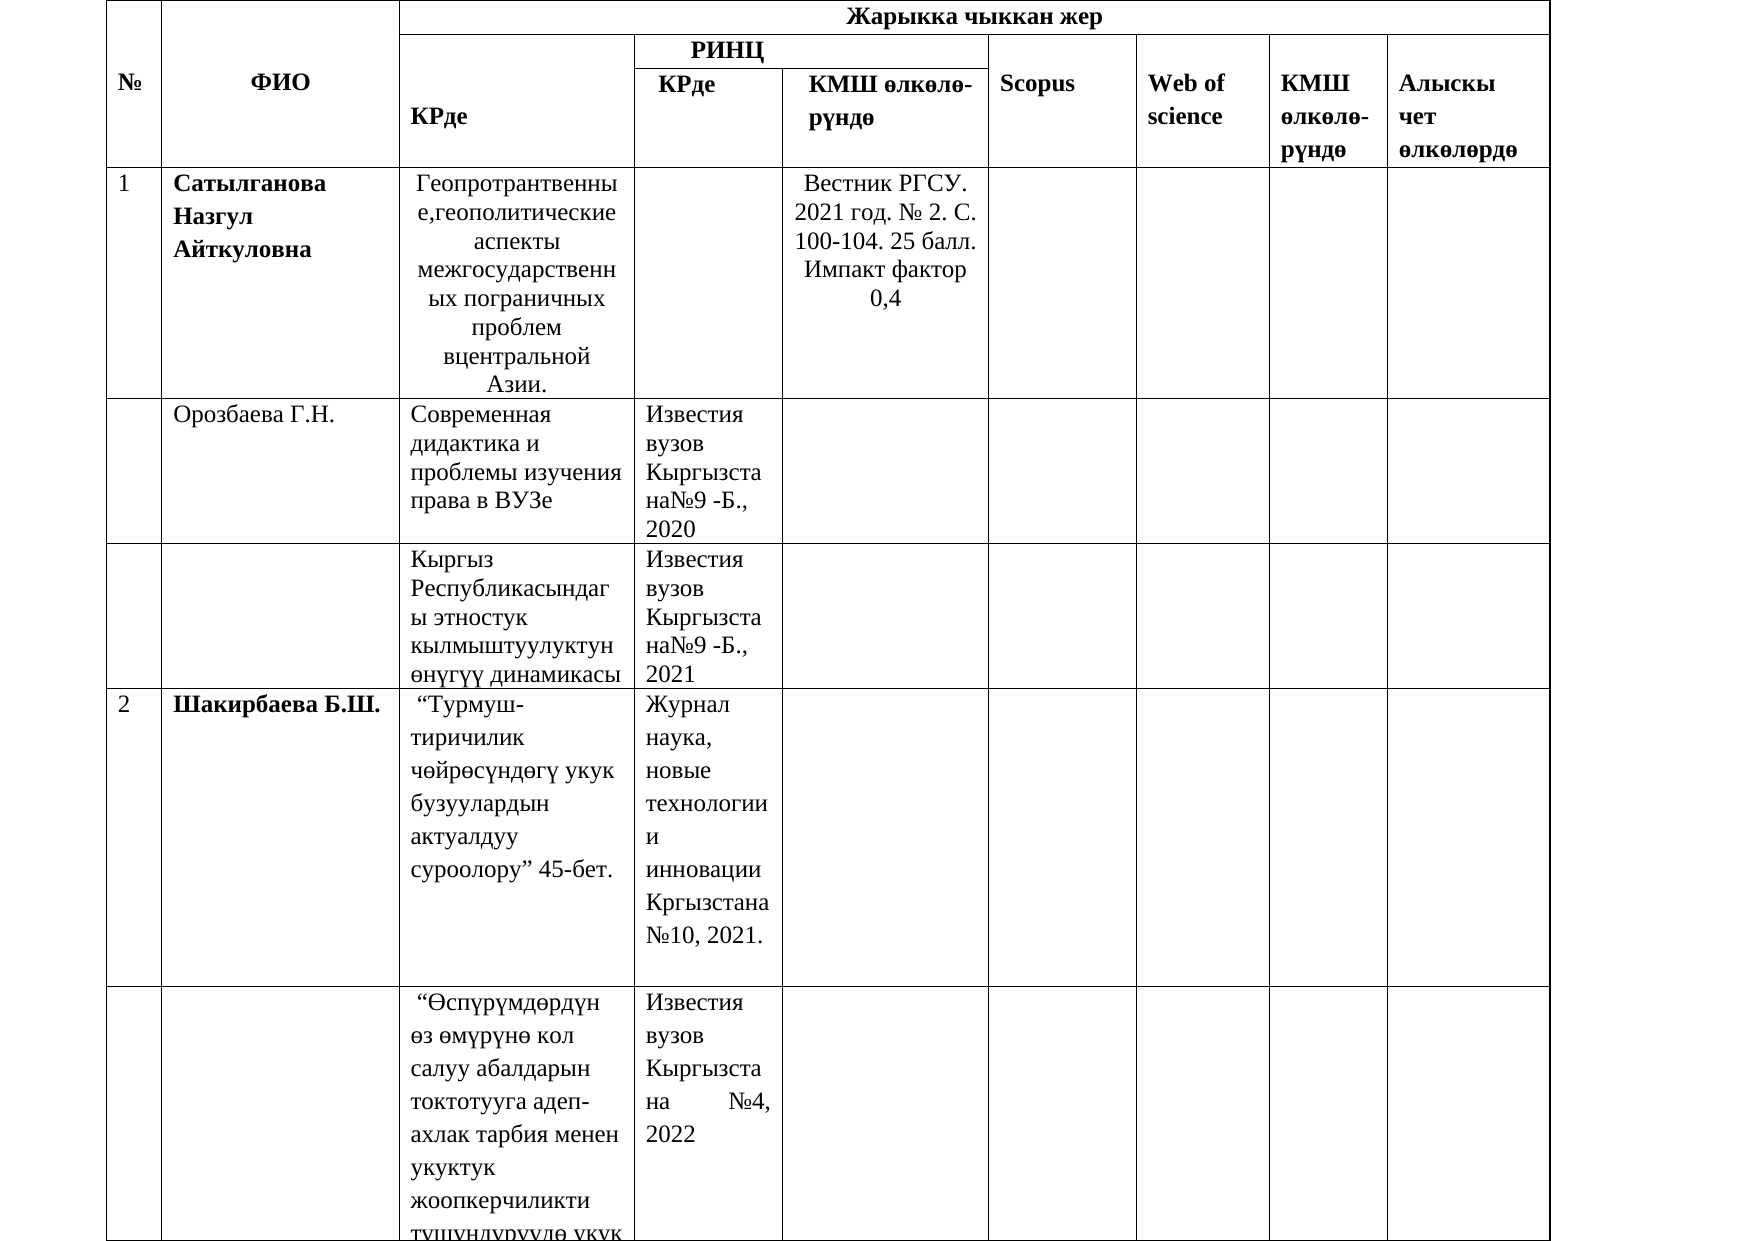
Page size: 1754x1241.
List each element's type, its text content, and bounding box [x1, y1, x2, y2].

table_cell Известия вузов Кыргызстана№9 -Б., 2021 [635, 544, 782, 688]
table_cell Сатылганова Назгул Айткуловна [162, 168, 399, 398]
table_cell РИНЦ [635, 35, 988, 68]
table_header № [107, 1, 161, 167]
table_cell [989, 399, 1136, 543]
table_cell Шакирбаева Б.Ш. [162, 689, 399, 986]
table_cell “Турмуш-тиричилик чөйрөсүндөгү укук бузуулардын актуалдуу суроолору” 45-бет. [400, 689, 634, 986]
table_cell [1388, 399, 1549, 543]
table_cell [1137, 689, 1269, 986]
table_cell [783, 544, 988, 688]
table_cell [989, 987, 1136, 1240]
table_cell Вестник РГСУ. 2021 год. № 2. С. 100-104. 25 балл. Импакт фактор 0,4 [783, 168, 988, 398]
table_cell [1270, 544, 1387, 688]
table_cell [1137, 987, 1269, 1240]
table_cell Известия вузов Кыргызстана №4, 2022 [635, 987, 782, 1240]
table_cell [635, 168, 782, 398]
table_cell [1137, 544, 1269, 688]
table_cell [989, 168, 1136, 398]
table_cell [107, 987, 161, 1240]
table_cell 2 [107, 689, 161, 986]
table_cell КРде [635, 69, 782, 167]
table_cell [1270, 689, 1387, 986]
table_cell Геопротрантвенные,геополитические аспекты межгосударственных пограничных проблем вцентральной Азии. [400, 168, 634, 398]
table_cell [1388, 168, 1549, 398]
table_cell [1270, 987, 1387, 1240]
table_cell Web of science [1137, 35, 1269, 167]
table_cell [162, 987, 399, 1240]
table_cell КМШ өлкөлө-рүндө [783, 69, 988, 167]
table_cell Современная дидактика и проблемы изучения права в ВУЗе [400, 399, 634, 543]
table_cell [1137, 399, 1269, 543]
table_cell [1388, 689, 1549, 986]
table_cell [783, 987, 988, 1240]
table_cell [783, 399, 988, 543]
table_cell Орозбаева Г.Н. [162, 399, 399, 543]
table_cell [989, 544, 1136, 688]
table_cell [107, 399, 161, 543]
table_cell [1270, 399, 1387, 543]
table_header Жарыкка чыккан жер [400, 1, 1549, 34]
table_cell Кыргыз Республикасындагы этностук кылмыштуулуктун өнүгүү динамикасы [400, 544, 634, 688]
table_cell [1137, 168, 1269, 398]
table_cell “Өспүрүмдөрдүн өз өмүрүнө кол салуу абалдарын токтотууга адеп-ахлак тарбия менен укуктук жоопкерчиликти түшүндүрүүдө укук коргоо органдарынын ролу”-57-бет. [400, 987, 634, 1240]
table_cell [1388, 987, 1549, 1240]
table_cell Известия вузов Кыргызстана№9 -Б., 2020 [635, 399, 782, 543]
table_header ФИО [162, 1, 399, 167]
table_cell 1 [107, 168, 161, 398]
table_cell [783, 689, 988, 986]
table_cell [1270, 168, 1387, 398]
table_cell [1388, 544, 1549, 688]
table_cell Scopus [989, 35, 1136, 167]
table_cell [989, 689, 1136, 986]
table_cell КРде [400, 35, 634, 167]
table_cell Журнал наука, новые технологии и инновации Кргызстана №10, 2021. [635, 689, 782, 986]
table_cell [162, 544, 399, 688]
table_cell КМШ өлкөлө-рүндө [1270, 35, 1387, 167]
table_cell Алыскы чет өлкөлөрдө [1388, 35, 1549, 167]
table_cell [107, 544, 161, 688]
